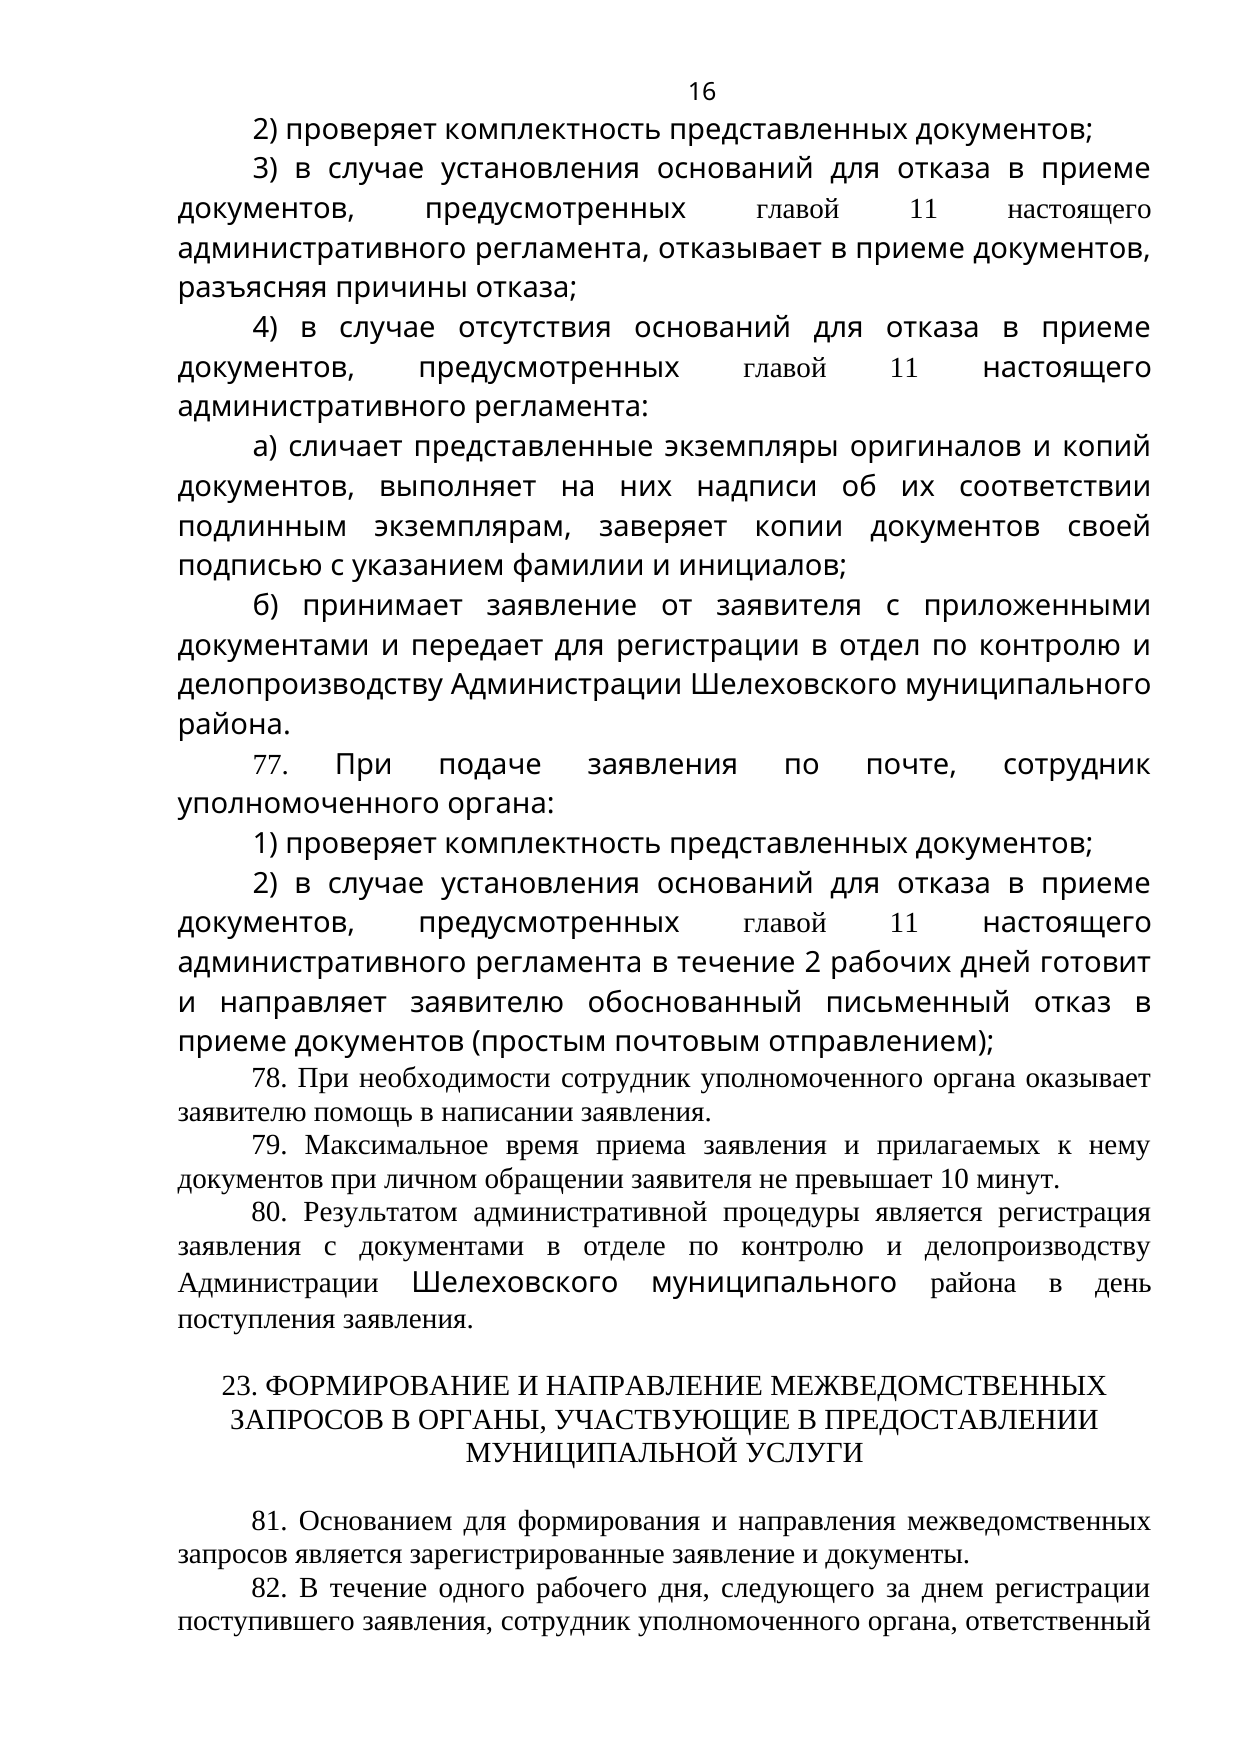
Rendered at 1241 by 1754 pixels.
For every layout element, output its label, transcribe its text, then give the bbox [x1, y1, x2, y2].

text 80. Результатом административной процедуры является регистрация заявления с документами в отделе по контролю и делопроизводству Администрации Шелеховского муниципального района в день поступления заявления. [177, 1194, 1152, 1335]
text 4) в случае отсутствия оснований для отказа в приеме документов, предусмотренных главой 11 настоящего административного регламента: [177, 306, 1152, 425]
text 77. При подаче заявления по почте, сотрудник уполномоченного органа: [177, 743, 1152, 822]
text 78. При необходимости сотрудник уполномоченного органа оказывает заявителю помощь в написании заявления. [177, 1060, 1152, 1127]
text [177, 1570, 1152, 1637]
text 2) проверяет комплектность представленных документов; [177, 108, 1152, 148]
text 81. Основанием для формирования и направления межведомственных запросов является зарегистрированные заявление и документы. [177, 1503, 1152, 1570]
text 3) в случае установления оснований для отказа в приеме документов, предусмотренных главой 11 настоящего административного регламента, отказывает в приеме документов, разъясняя причины отказа; [177, 148, 1152, 306]
text 2) в случае установления оснований для отказа в приеме документов, предусмотренных главой 11 настоящего административного регламента в течение 2 рабочих дней готовит и направляет заявителю обоснованный письменный отказ в приеме документов (простым почтовым отправлением); [177, 862, 1152, 1060]
text 79. Максимальное время приема заявления и прилагаемых к нему документов при личном обращении заявителя не превышает 10 минут. [177, 1127, 1152, 1194]
text б) принимает заявление от заявителя с приложенными документами и передает для регистрации в отдел по контролю и делопроизводству Администрации Шелеховского муниципального района. [177, 584, 1152, 743]
text а) сличает представленные экземпляры оригиналов и копий документов, выполняет на них надписи об их соответствии подлинным экземплярам, заверяет копии документов своей подписью с указанием фамилии и инициалов; [177, 425, 1152, 584]
text 1) проверяет комплектность представленных документов; [177, 822, 1152, 862]
text 23. ФОРМИРОВАНИЕ И НАПРАВЛЕНИЕ МЕЖВЕДОМСТВЕННЫХ ЗАПРОСОВ В ОРГАНЫ, УЧАСТВУЮЩИЕ В ПРЕДОСТАВЛЕНИИ МУНИЦИПАЛЬНОЙ УСЛУГИ [177, 1368, 1152, 1469]
